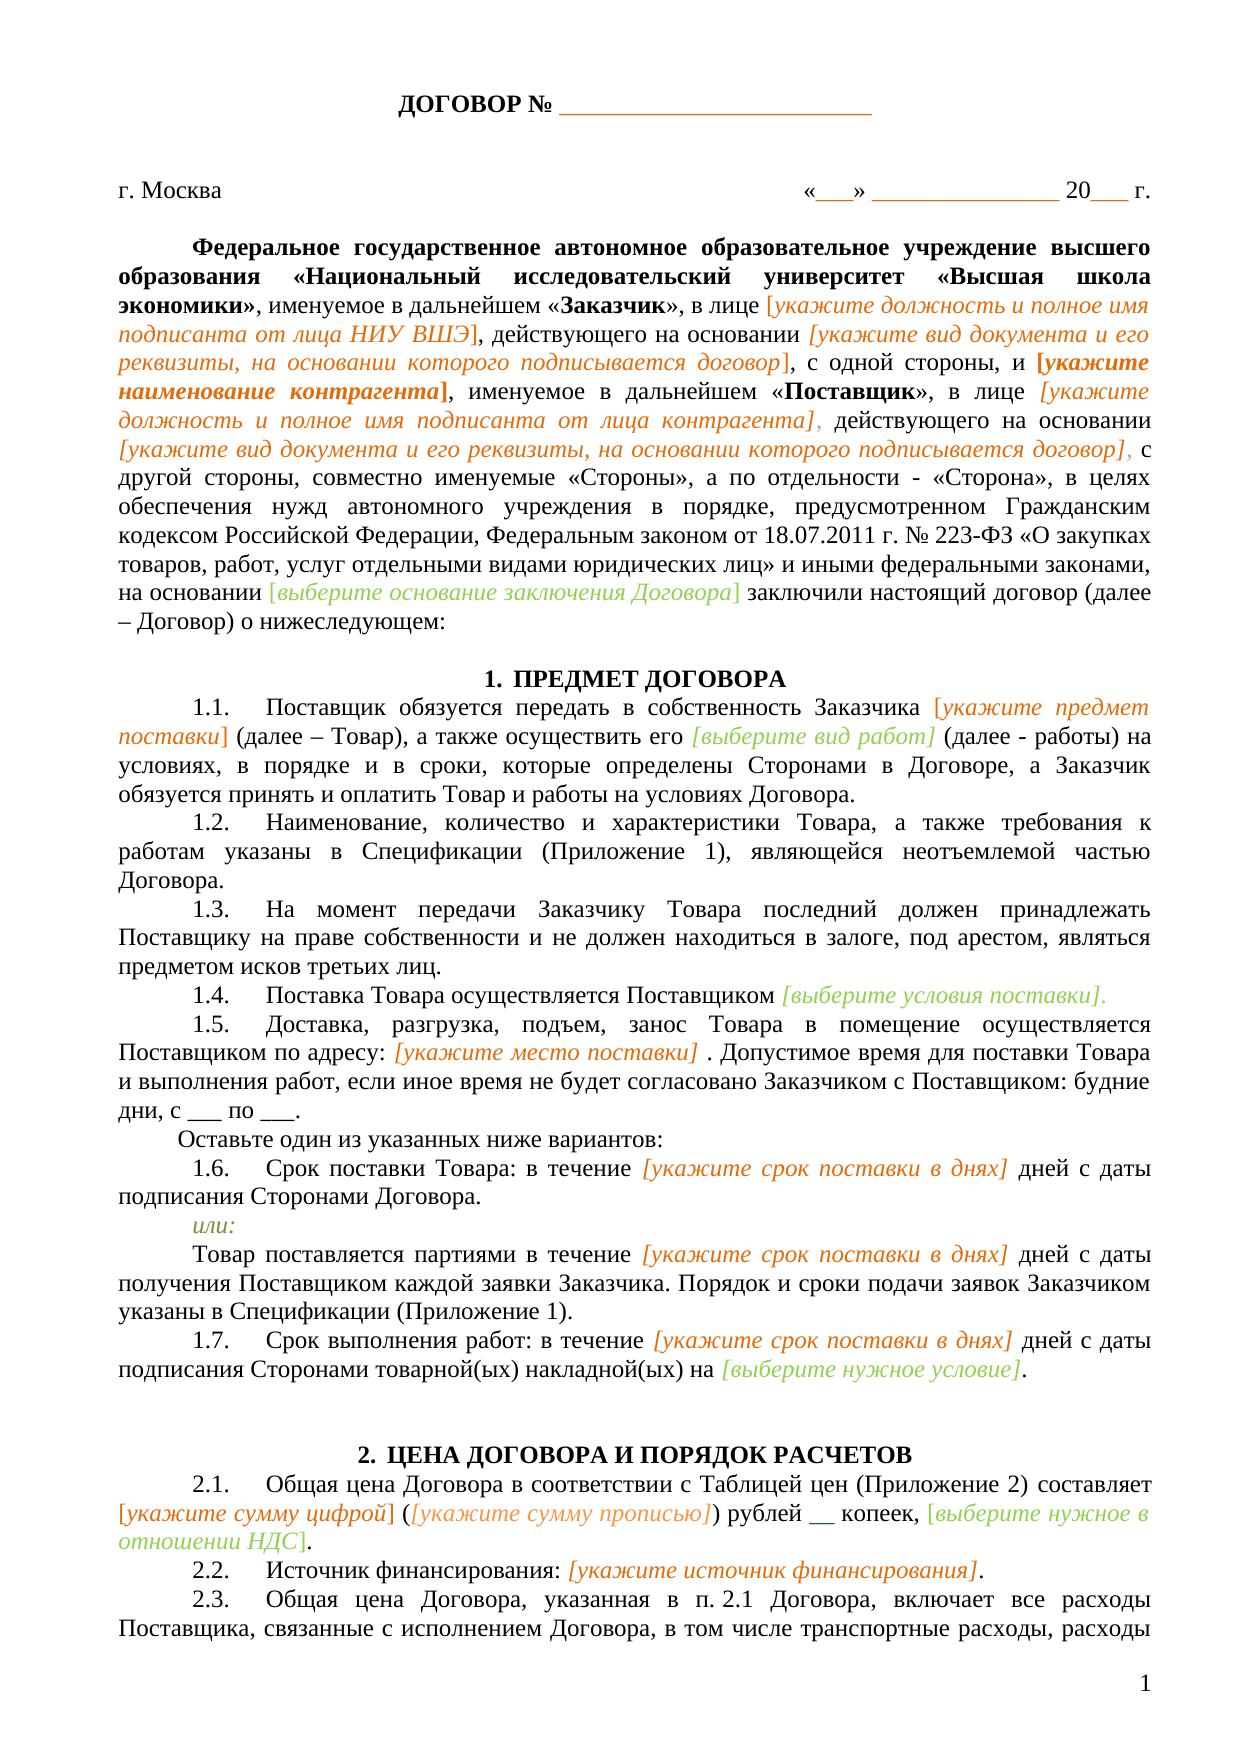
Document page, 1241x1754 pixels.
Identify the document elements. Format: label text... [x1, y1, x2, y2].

list Срок выполнения работ: в течение дней с даты подписания Сторонами товарной(ых) накладной(ых) на . [118, 1325, 1152, 1383]
list Поставка Товара осуществляется Поставщиком . [118, 980, 1152, 1009]
list Источник финансирования: . [118, 1555, 1152, 1584]
text Договор № [118, 89, 1152, 117]
list Доставка, разгрузка, подъем, занос Товара в помещение осуществляется Поставщиком по адресу: . Допустимое время для поставки Товара и выполнения работ, если иное время не будет согласовано Заказчиком с Поставщиком: будние дни, с по . [118, 1009, 1152, 1124]
list ЦЕНА ДОГОВОРА И ПОРЯДОК РАСЧЕТОВ [118, 1440, 1152, 1469]
list Наименование, количество и характеристики Товара, а также требования к работам указаны в Спецификации (Приложение 1), являющейся неотъемлемой частью Договора. [118, 807, 1152, 894]
list Поставщик обязуется передать в собственность Заказчика (далее – Товар), а также осуществить его (далее - работы) на условиях, в порядке и в сроки, которые определены Сторонами в Договоре, а Заказчик обязуется принять и оплатить Товар и работы на условиях Договора. [118, 692, 1152, 807]
text Федеральное государственное автономное образовательное учреждение высшего образования «Национальный исследовательский университет «Высшая школа экономики», именуемое в дальнейшем «Заказчик», в лице , действующего на основании , с одной стороны, и , именуемое в дальнейшем «Поставщик», в лице , действующего на основании , с другой стороны, совместно именуемые «Стороны», а по отдельности - «Сторона», в целях обеспечения нужд автономного учреждения в порядке, предусмотренном Гражданским кодексом Российской Федерации, Федеральным законом от 18.07.2011 г. № 223-ФЗ «О закупках товаров, работ, услуг отдельными видами юридических лиц» и иными федеральными законами, на основании заключили настоящий договор (далее – Договор) о нижеследующем: [118, 232, 1152, 635]
text г. Москва «» 20 г. [118, 175, 1152, 204]
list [118, 1584, 1152, 1641]
list На момент передачи Заказчику Товара последний должен принадлежать Поставщику на праве собственности и не должен находиться в залоге, под арестом, являться предметом исков третьих лиц. [118, 894, 1152, 980]
list Общая цена Договора в соответствии с Таблицей цен (Приложение 2) составляет () рублей копеек, . [118, 1469, 1152, 1555]
list ПРЕДМЕТ ДОГОВОРА [118, 664, 1152, 692]
